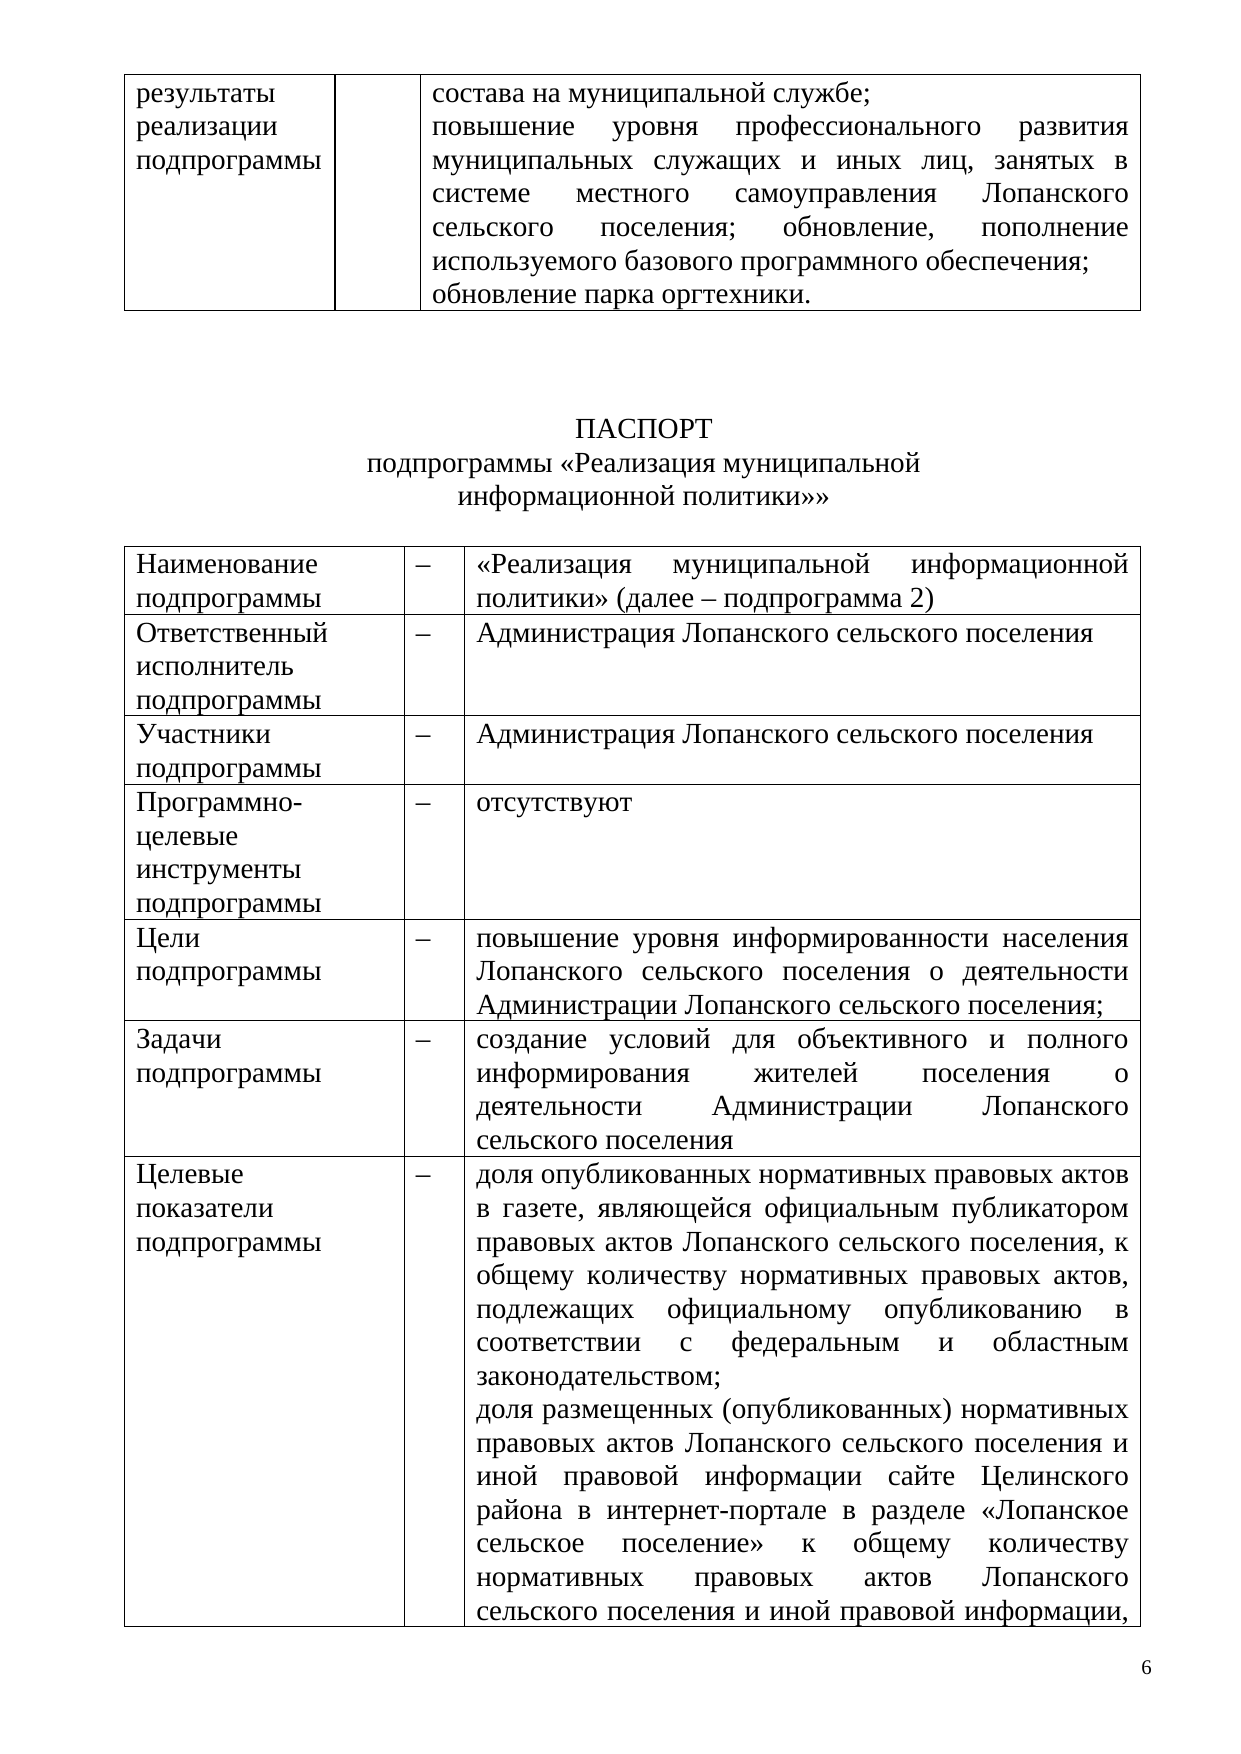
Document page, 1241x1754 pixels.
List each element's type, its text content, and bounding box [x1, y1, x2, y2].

table_header – [405, 547, 464, 614]
text ПАСПОРТ [136, 411, 1152, 445]
table_cell – [405, 785, 464, 919]
table_cell Ответственный исполнитель подпрограммы [125, 615, 404, 715]
table_cell Администрация Лопанского сельского поселения [465, 615, 1140, 715]
table_cell отсутствуют [465, 785, 1140, 919]
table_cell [421, 75, 1140, 310]
table_cell – [405, 615, 464, 715]
table_cell – [405, 716, 464, 783]
text информационной политики»» [136, 478, 1152, 512]
table_header «Реализация муниципальной информационной политики» (далее – подпрограмма 2) [465, 547, 1140, 614]
text подпрограммы «Реализация муниципальной [136, 445, 1152, 478]
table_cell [125, 75, 334, 310]
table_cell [125, 1157, 404, 1626]
table_cell Программно-целевые инструменты подпрограммы [125, 785, 404, 919]
table_cell Администрация Лопанского сельского поселения [465, 716, 1140, 783]
table_cell – [405, 1157, 464, 1626]
table_cell – [405, 1021, 464, 1156]
table_cell повышение уровня информированности населения Лопанского сельского поселения о деятельности Администрации Лопанского сельского поселения; [465, 920, 1140, 1020]
table_cell создание условий для объективного и полного информирования жителей поселения о деятельности Администрации Лопанского сельского поселения [465, 1021, 1140, 1156]
table_cell Цели подпрограммы [125, 920, 404, 1020]
table_cell Участники подпрограммы [125, 716, 404, 783]
table_header Наименование подпрограммы [125, 547, 404, 614]
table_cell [465, 1157, 1140, 1626]
table_cell Задачи подпрограммы [125, 1021, 404, 1156]
table_cell – [336, 75, 420, 310]
table_cell – [405, 920, 464, 1020]
